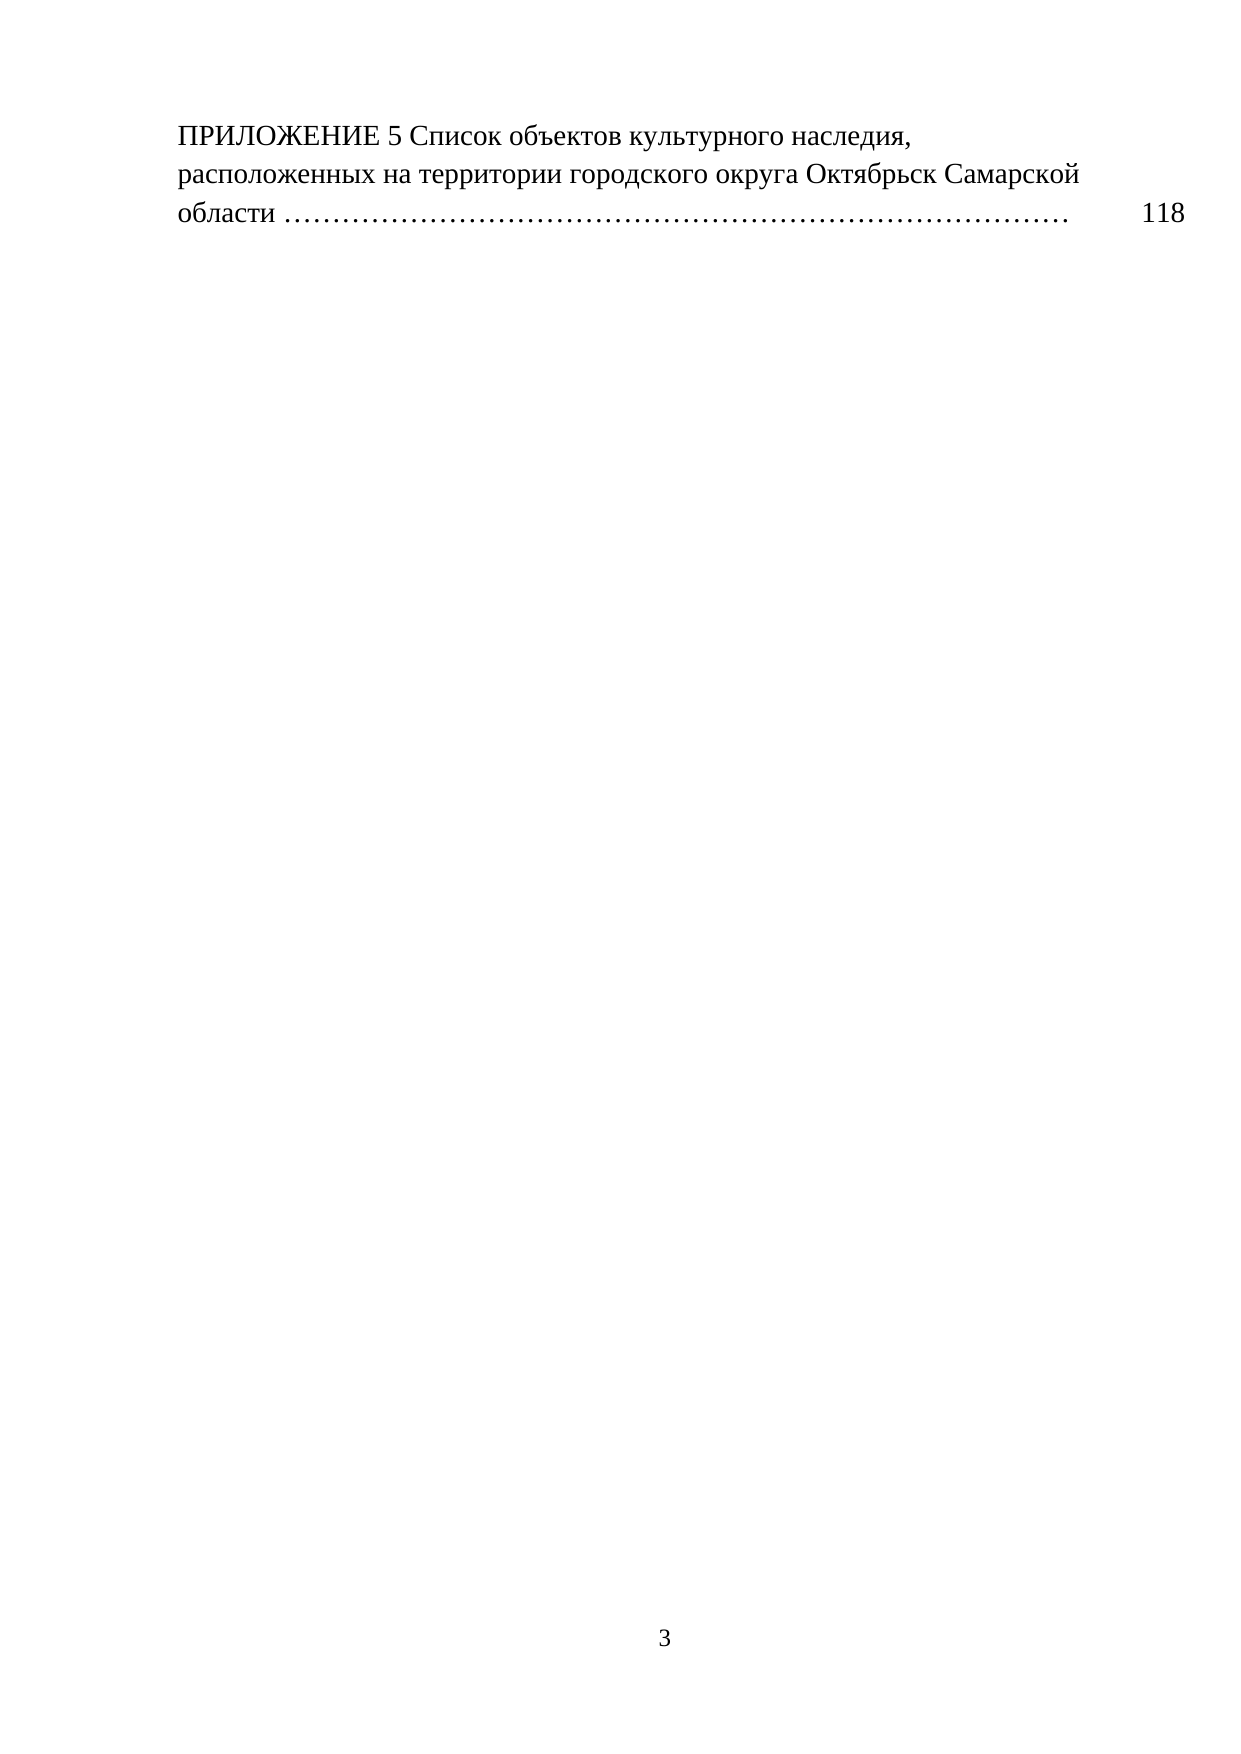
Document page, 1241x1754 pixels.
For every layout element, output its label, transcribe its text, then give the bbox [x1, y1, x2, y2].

table_cell 118 [1108, 118, 1196, 233]
table_cell ПРИЛОЖЕНИЕ 5 Список объектов культурного наследия, расположенных на территории городского округа Октябрьск Самарской области ……………………………………………………………………… [166, 118, 1107, 233]
